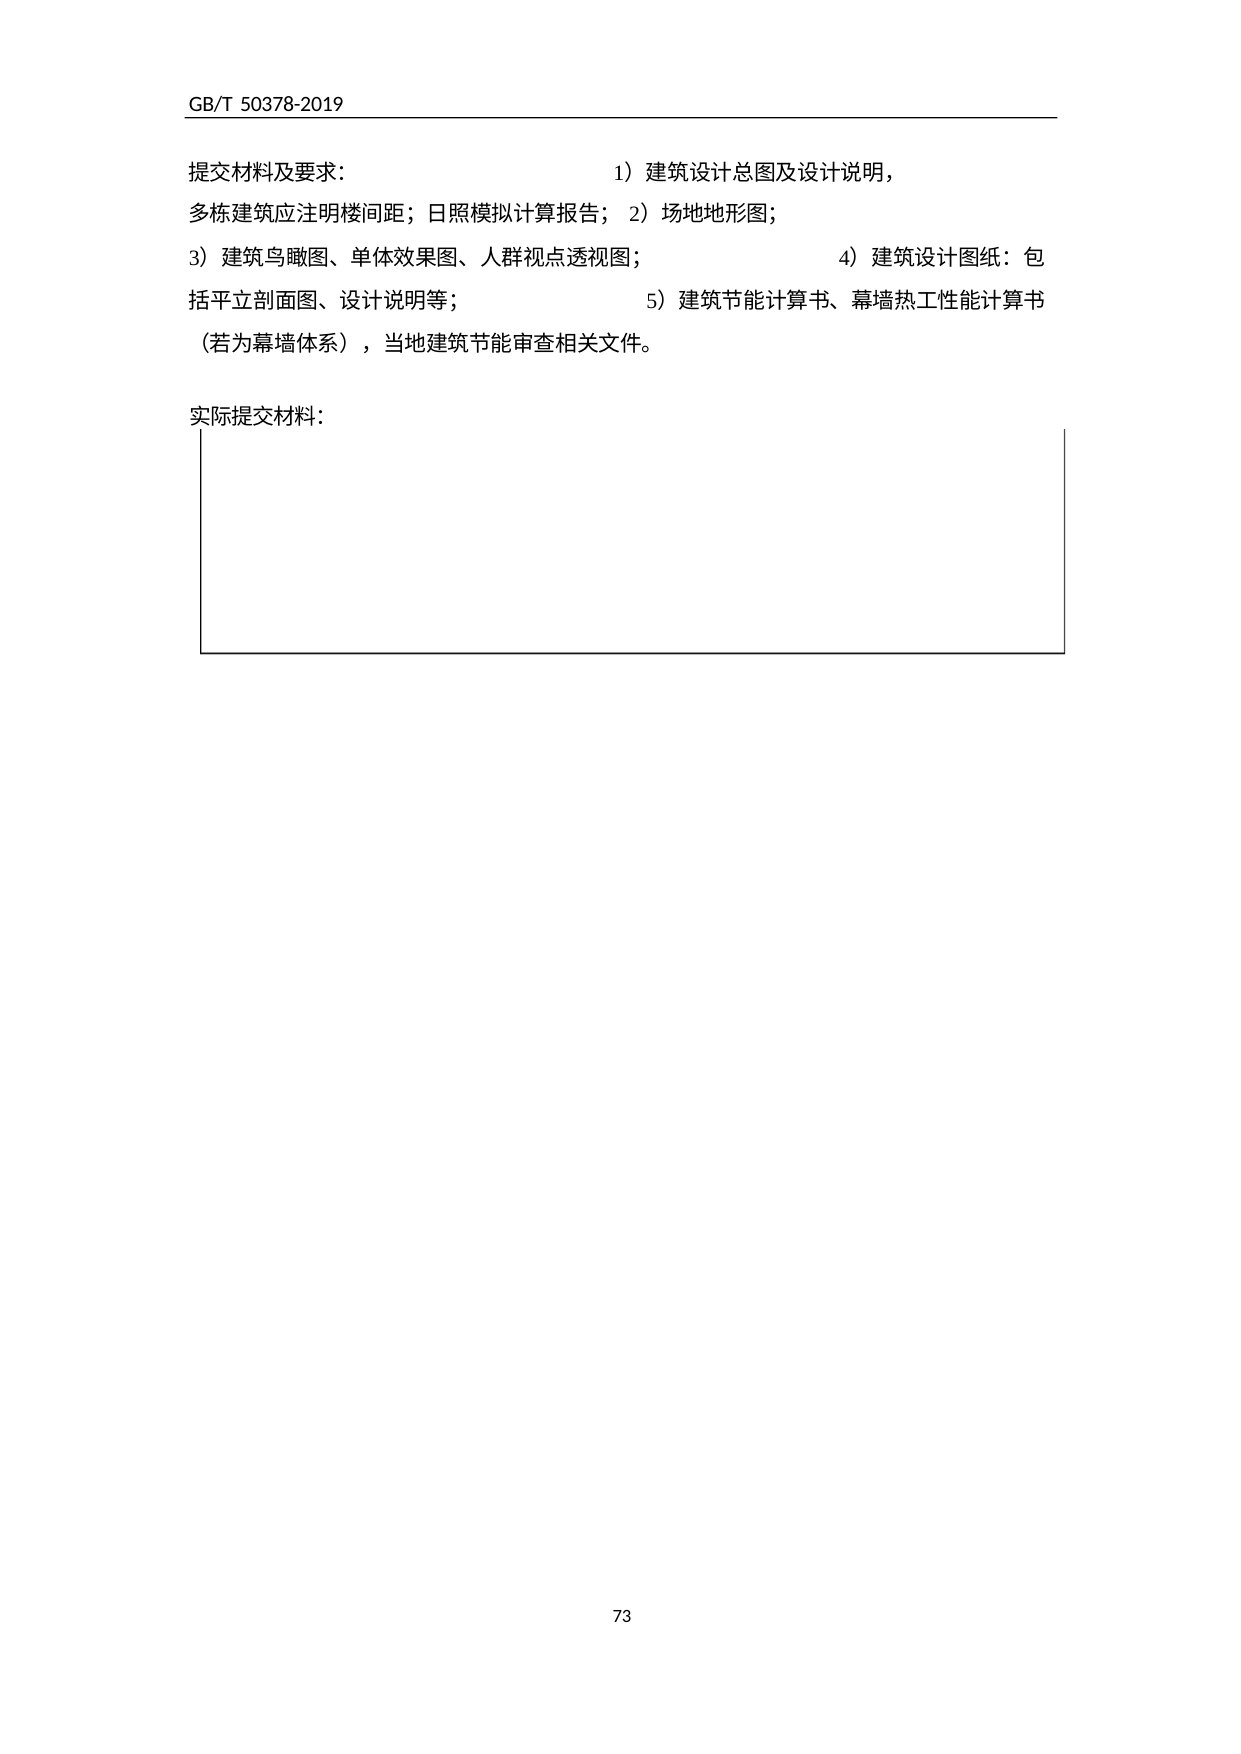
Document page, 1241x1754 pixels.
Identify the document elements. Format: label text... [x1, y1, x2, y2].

text 3）建筑鸟瞰图、单体效果图、人群视点透视图； 4）建筑设计图纸：包括平立剖面图、设计说明等； 5）建筑节能计算书、幕墙热工性能计算书（若为幕墙体系），当地建筑节能审查相关文件。 [188, 239, 1061, 358]
text 提交材料及要求： 1）建筑设计总图及设计说明，多栋建筑应注明楼间距；日照模拟计算报告； 2）场地地形图； [188, 154, 916, 228]
picture [200, 429, 1066, 656]
text 实际提交材料： [184, 405, 1065, 429]
